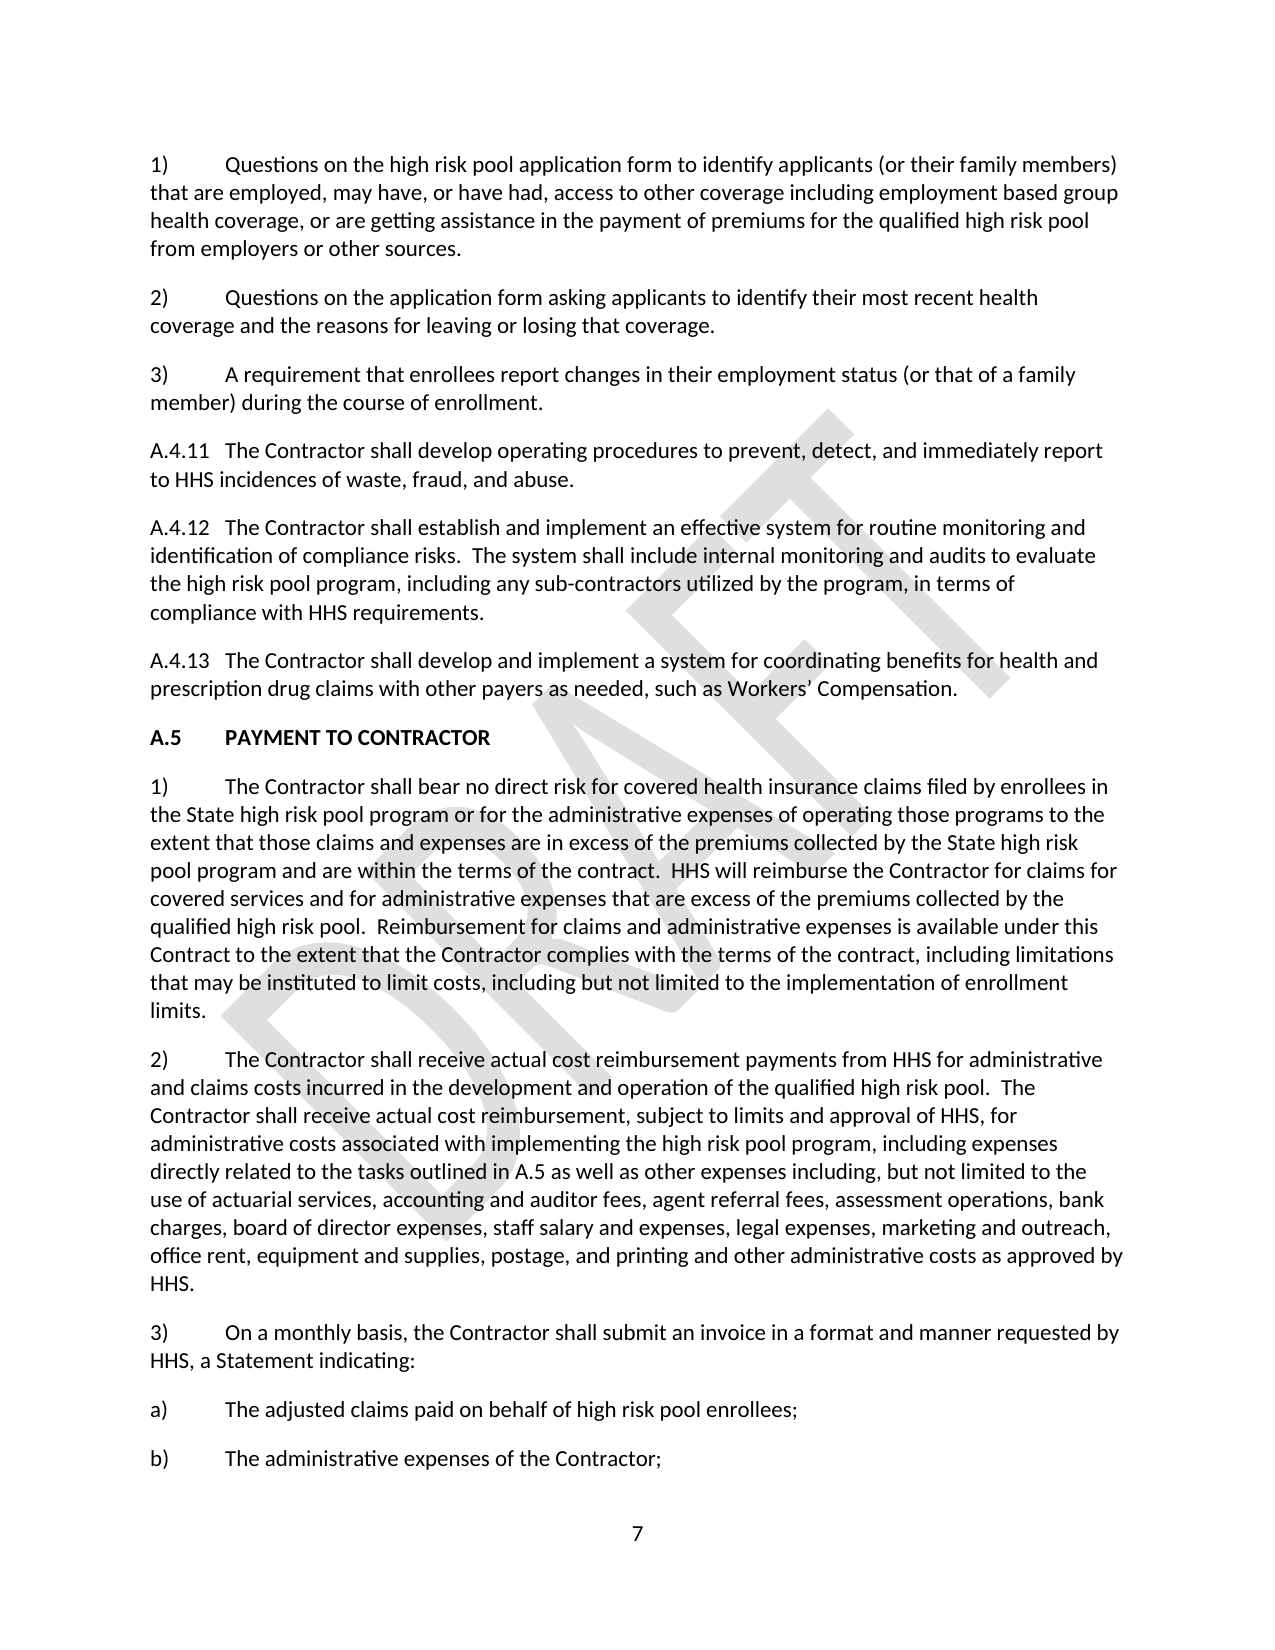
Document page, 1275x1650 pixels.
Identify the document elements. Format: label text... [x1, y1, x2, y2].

text A.4.12 The Contractor shall establish and implement an effective system for routine monitoring and identification of compliance risks. The system shall include internal monitoring and audits to evaluate the high risk pool program, including any sub-contractors utilized by the program, in terms of compliance with HHS requirements. [150, 513, 1125, 626]
text A.4.13 The Contractor shall develop and implement a system for coordinating benefits for health and prescription drug claims with other payers as needed, such as Workers’ Compensation. [150, 646, 1125, 702]
text 2) Questions on the application form asking applicants to identify their most recent health coverage and the reasons for leaving or losing that coverage. [150, 283, 1125, 339]
text A.4.11 The Contractor shall develop operating procedures to prevent, detect, and immediately report to HHS incidences of waste, fraud, and abuse. [150, 437, 1125, 493]
text b) The administrative expenses of the Contractor; [150, 1444, 1125, 1472]
text a) The adjusted claims paid on behalf of high risk pool enrollees; [150, 1395, 1125, 1423]
text A.5 PAYMENT TO CONTRACTOR [150, 723, 1125, 751]
text 1) The Contractor shall bear no direct risk for covered health insurance claims filed by enrollees in the State high risk pool program or for the administrative expenses of operating those programs to the extent that those claims and expenses are in excess of the premiums collected by the State high risk pool program and are within the terms of the contract. HHS will reimburse the Contractor for claims for covered services and for administrative expenses that are excess of the premiums collected by the qualified high risk pool. Reimbursement for claims and administrative expenses is available under this Contract to the extent that the Contractor complies with the terms of the contract, including limitations that may be instituted to limit costs, including but not limited to the implementation of enrollment limits. [150, 772, 1125, 1024]
text 2) The Contractor shall receive actual cost reimbursement payments from HHS for administrative and claims costs incurred in the development and operation of the qualified high risk pool. The Contractor shall receive actual cost reimbursement, subject to limits and approval of HHS, for administrative costs associated with implementing the high risk pool program, including expenses directly related to the tasks outlined in A.5 as well as other expenses including, but not limited to the use of actuarial services, accounting and auditor fees, agent referral fees, assessment operations, bank charges, board of director expenses, staff salary and expenses, legal expenses, marketing and outreach, office rent, equipment and supplies, postage, and printing and other administrative costs as approved by HHS. [150, 1045, 1125, 1297]
text 3) A requirement that enrollees report changes in their employment status (or that of a family member) during the course of enrollment. [150, 360, 1125, 416]
text 3) On a monthly basis, the Contractor shall submit an invoice in a format and manner requested by HHS, a Statement indicating: [150, 1318, 1125, 1374]
text 1) Questions on the high risk pool application form to identify applicants (or their family members) that are employed, may have, or have had, access to other coverage including employment based group health coverage, or are getting assistance in the payment of premiums for the qualified high risk pool from employers or other sources. [150, 150, 1125, 262]
